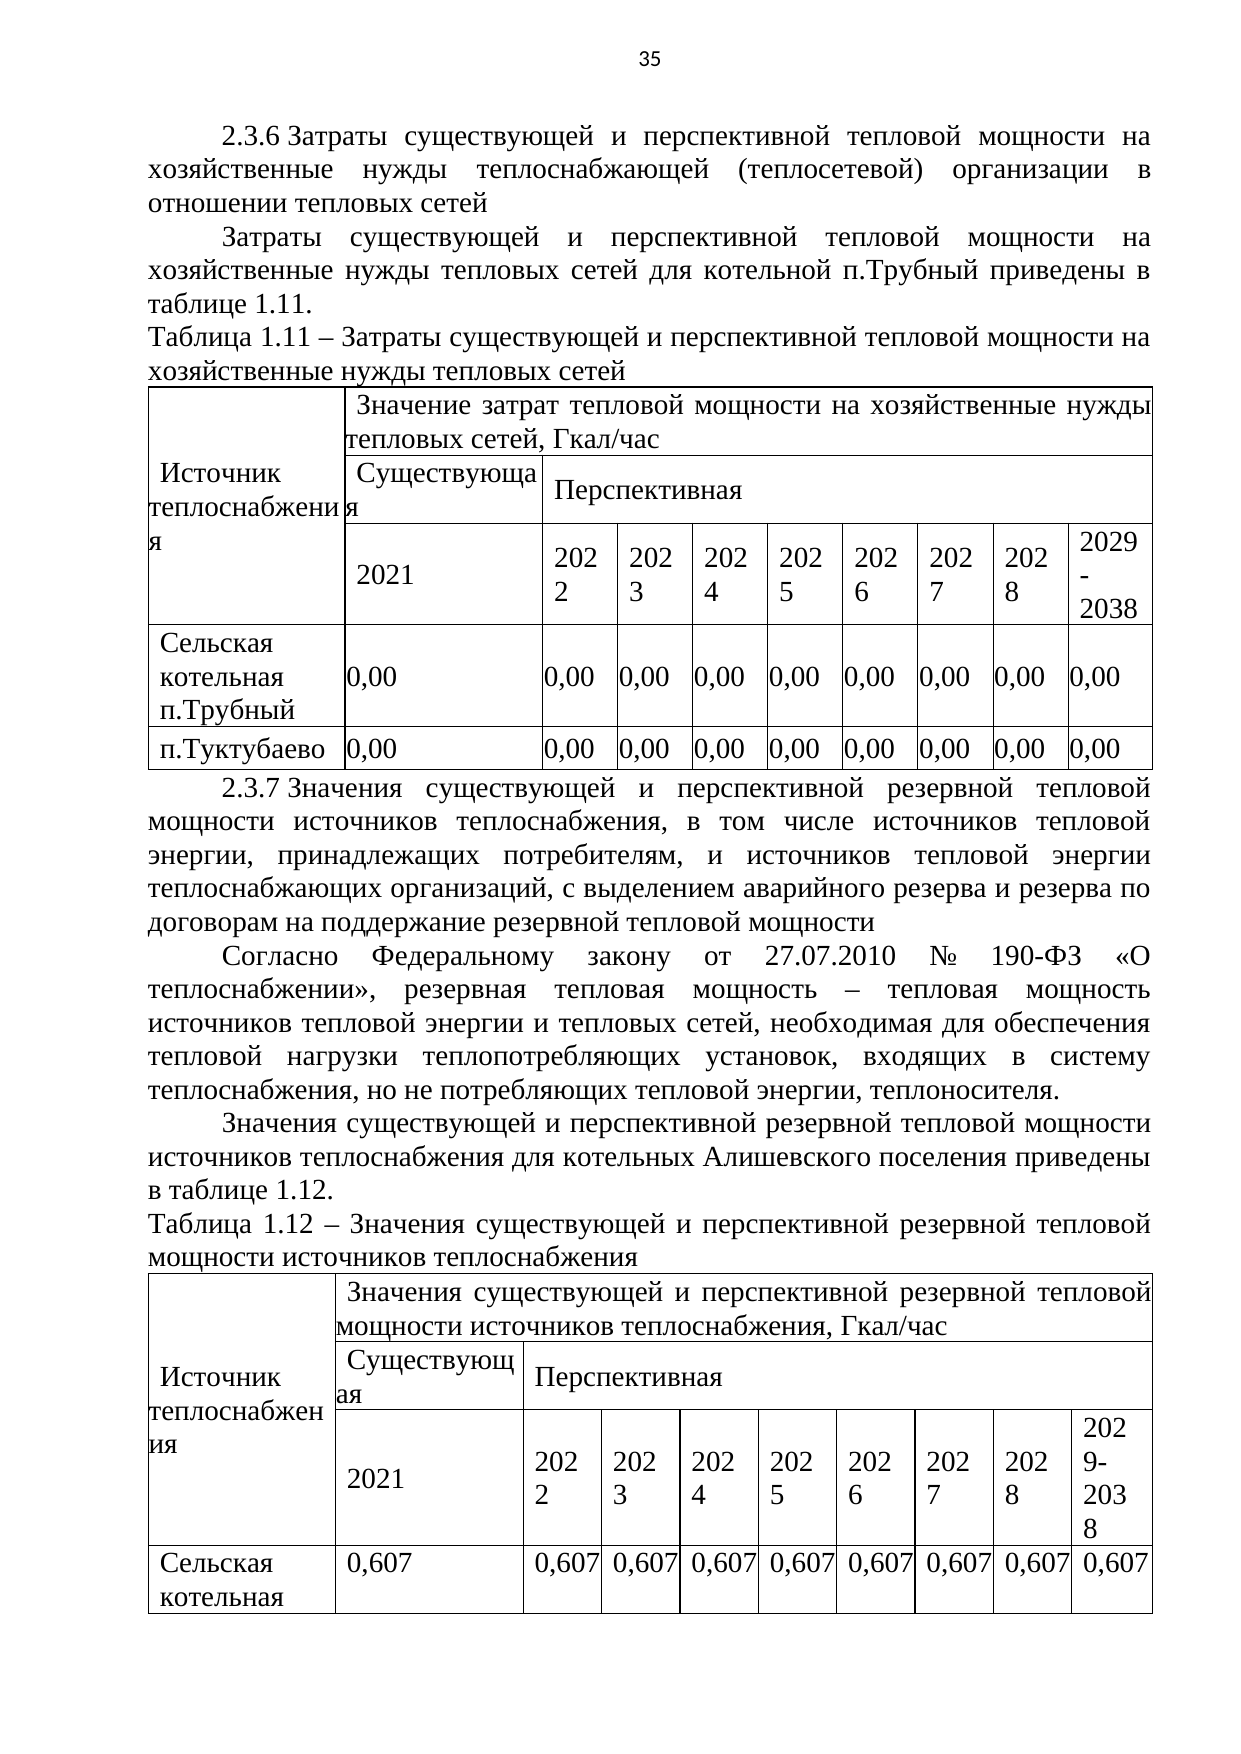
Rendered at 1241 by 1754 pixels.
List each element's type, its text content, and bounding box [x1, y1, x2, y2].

table_cell 0,607 [524, 1546, 601, 1613]
table_cell 0,607 [916, 1546, 993, 1613]
table_header Источник теплоснабжения [149, 388, 344, 624]
table_cell 2028 [994, 1410, 1071, 1544]
table_cell 0,00 [693, 625, 767, 726]
text Таблица 1.11 – Затраты существующей и перспективной тепловой мощности на хозяйственные нужды тепловых сетей [148, 319, 1152, 386]
table_cell п.Туктубаево [149, 727, 344, 769]
table_cell 0,607 [994, 1546, 1071, 1613]
table_cell 0,00 [918, 625, 993, 726]
table_cell 2026 [837, 1410, 914, 1544]
table_cell 0,00 [994, 727, 1068, 769]
table_cell 0,607 [837, 1546, 914, 1613]
text Таблица 1.12 – Значения существующей и перспективной резервной тепловой мощности источников теплоснабжения [148, 1206, 1152, 1273]
table_cell 0,00 [994, 625, 1068, 726]
table_cell 0,607 [681, 1546, 758, 1613]
table_cell 2021 [346, 524, 542, 624]
table_cell 0,00 [693, 727, 767, 769]
table_cell 0,607 [759, 1546, 836, 1613]
table_cell 0,00 [618, 727, 692, 769]
table_cell 0,607 [336, 1546, 523, 1613]
table_cell 2023 [602, 1410, 679, 1544]
table_cell 2022 [543, 524, 617, 624]
table_cell 0,00 [346, 625, 542, 726]
table_cell 0,00 [1069, 727, 1152, 769]
table_cell 0,00 [768, 625, 842, 726]
table_cell 0,00 [843, 727, 917, 769]
table_cell Существующая [336, 1342, 523, 1409]
table_header Источник теплоснабжения [149, 1274, 335, 1544]
table_cell 0,00 [918, 727, 993, 769]
table_cell 0,00 [543, 727, 617, 769]
table_cell 2029-2038 [1072, 1410, 1152, 1544]
subtitle 2.3.6 Затраты существующей и перспективной тепловой мощности на хозяйственные нужды теплоснабжающей (теплосетевой) организации в отношении тепловых сетей [148, 118, 1152, 219]
table_cell 2022 [524, 1410, 601, 1544]
table_cell 2029-2038 [1069, 524, 1152, 624]
table_cell 2024 [693, 524, 767, 624]
table_cell 0,00 [618, 625, 692, 726]
table_cell 0,00 [543, 625, 617, 726]
table_cell 2025 [759, 1410, 836, 1544]
table_cell 2026 [843, 524, 917, 624]
table_cell 2025 [768, 524, 842, 624]
table_cell 2024 [681, 1410, 758, 1544]
table_cell 2027 [916, 1410, 993, 1544]
text Согласно Федеральному закону от 27.07.2010 № 190-ФЗ «О теплоснабжении», резервная тепловая мощность – тепловая мощность источников тепловой энергии и тепловых сетей, необходимая для обеспечения тепловой нагрузки теплопотребляющих установок, входящих в систему теплоснабжения, но не потребляющих тепловой энергии, теплоносителя. [148, 938, 1152, 1105]
table_cell 2027 [918, 524, 993, 624]
table_cell 0,607 [1072, 1546, 1152, 1613]
table_header Значения существующей и перспективной резервной тепловой мощности источников теплоснабжения, Гкал/час [336, 1274, 1152, 1341]
table_cell Сельская котельная п.Трубный [149, 625, 344, 726]
table_cell 2021 [336, 1410, 523, 1544]
text Значения существующей и перспективной резервной тепловой мощности источников теплоснабжения для котельных Алишевского поселения приведены в таблице 1.12. [148, 1105, 1152, 1206]
table_cell Перспективная [543, 456, 1152, 523]
table_cell 0,00 [768, 727, 842, 769]
table_cell 0,00 [1069, 625, 1152, 726]
text Затраты существующей и перспективной тепловой мощности на хозяйственные нужды тепловых сетей для котельной п.Трубный приведены в таблице 1.11. [148, 219, 1152, 319]
table_cell 2028 [994, 524, 1068, 624]
subtitle 2.3.7 Значения существующей и перспективной резервной тепловой мощности источников теплоснабжения, в том числе источников тепловой энергии, принадлежащих потребителям, и источников тепловой энергии теплоснабжающих организаций, с выделением аварийного резерва и резерва по договорам на поддержание резервной тепловой мощности [148, 770, 1152, 938]
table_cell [149, 1546, 335, 1613]
table_cell 0,00 [843, 625, 917, 726]
table_header Значение затрат тепловой мощности на хозяйственные нужды тепловых сетей, Гкал/час [346, 388, 1152, 454]
table_cell 0,607 [602, 1546, 679, 1613]
table_cell Перспективная [524, 1342, 1152, 1409]
table_cell 0,00 [346, 727, 542, 769]
table_cell Существующая [346, 456, 542, 523]
table_cell 2023 [618, 524, 692, 624]
